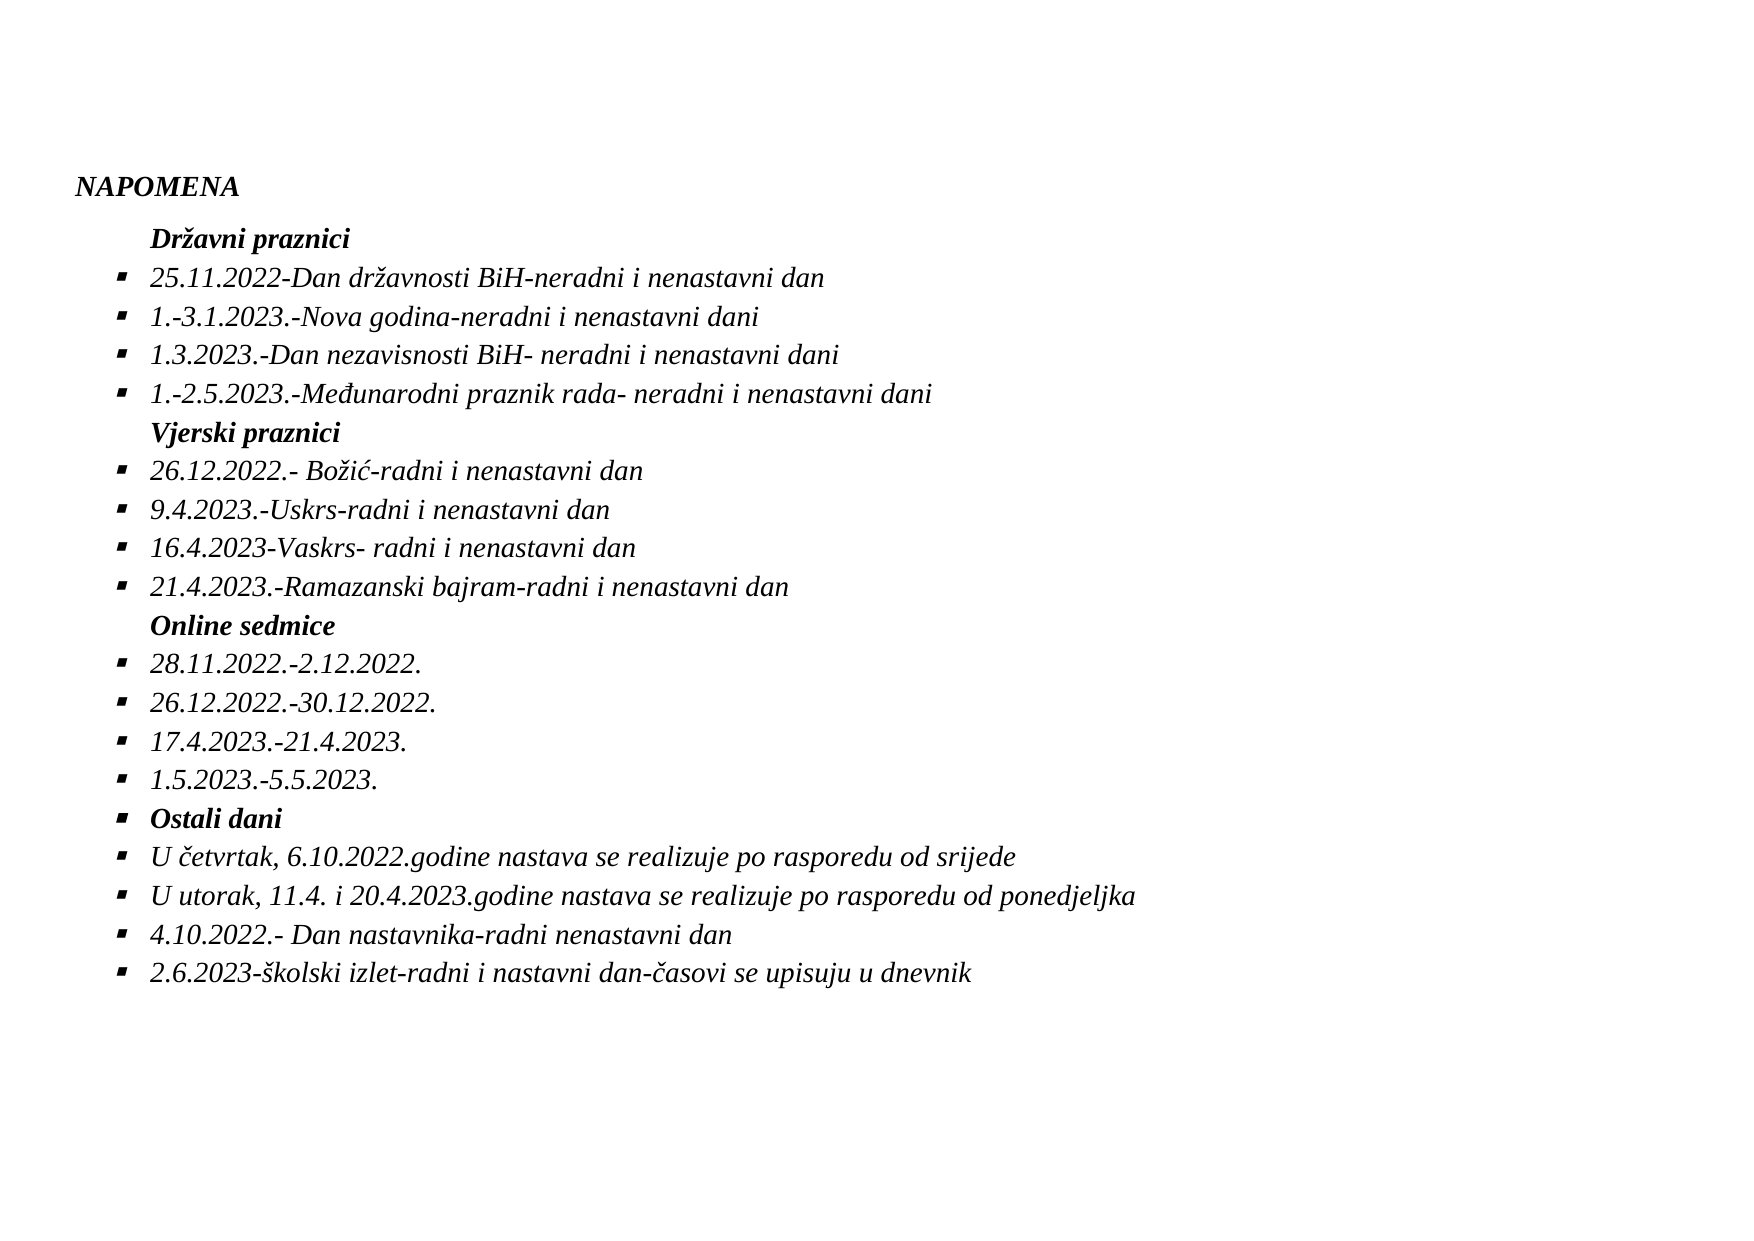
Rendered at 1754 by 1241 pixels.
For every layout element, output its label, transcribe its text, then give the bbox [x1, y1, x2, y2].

list 1.-2.5.2023.-Međunarodni praznik rada- neradni i nenastavni dani [112, 376, 1679, 410]
list 2.6.2023-školski izlet-radni i nastavni dan-časovi se upisuju u dnevnik [112, 956, 1679, 989]
list 1.3.2023.-Dan nezavisnosti BiH- neradni i nenastavni dani [112, 337, 1679, 371]
list Vjerski praznici [150, 415, 1679, 448]
list 26.12.2022.-30.12.2022. [112, 685, 1679, 719]
list 17.4.2023.-21.4.2023. [112, 724, 1679, 757]
list 26.12.2022.- Božić-radni i nenastavni dan [112, 453, 1679, 487]
list 1.-3.1.2023.-Nova godina-neradni i nenastavni dani [112, 299, 1679, 332]
list 1.5.2023.-5.5.2023. [112, 762, 1679, 796]
text NAPOMENA [75, 169, 1679, 202]
list U četvrtak, 6.10.2022.godine nastava se realizuje po rasporedu od srijede [112, 839, 1679, 873]
list 28.11.2022.-2.12.2022. [112, 646, 1679, 680]
list 9.4.2023.-Uskrs-radni i nenastavni dan [112, 492, 1679, 526]
list 25.11.2022-Dan državnosti BiH-neradni i nenastavni dan [112, 260, 1679, 294]
list Državni praznici [150, 222, 1679, 255]
list 21.4.2023.-Ramazanski bajram-radni i nenastavni dan [112, 569, 1679, 603]
list Ostali dani [112, 801, 1679, 834]
list 4.10.2022.- Dan nastavnika-radni nenastavni dan [112, 917, 1679, 951]
list 16.4.2023-Vaskrs- radni i nenastavni dan [112, 531, 1679, 564]
list U utorak, 11.4. i 20.4.2023.godine nastava se realizuje po rasporedu od ponedjeljka [112, 878, 1679, 912]
list Online sedmice [150, 608, 1679, 641]
